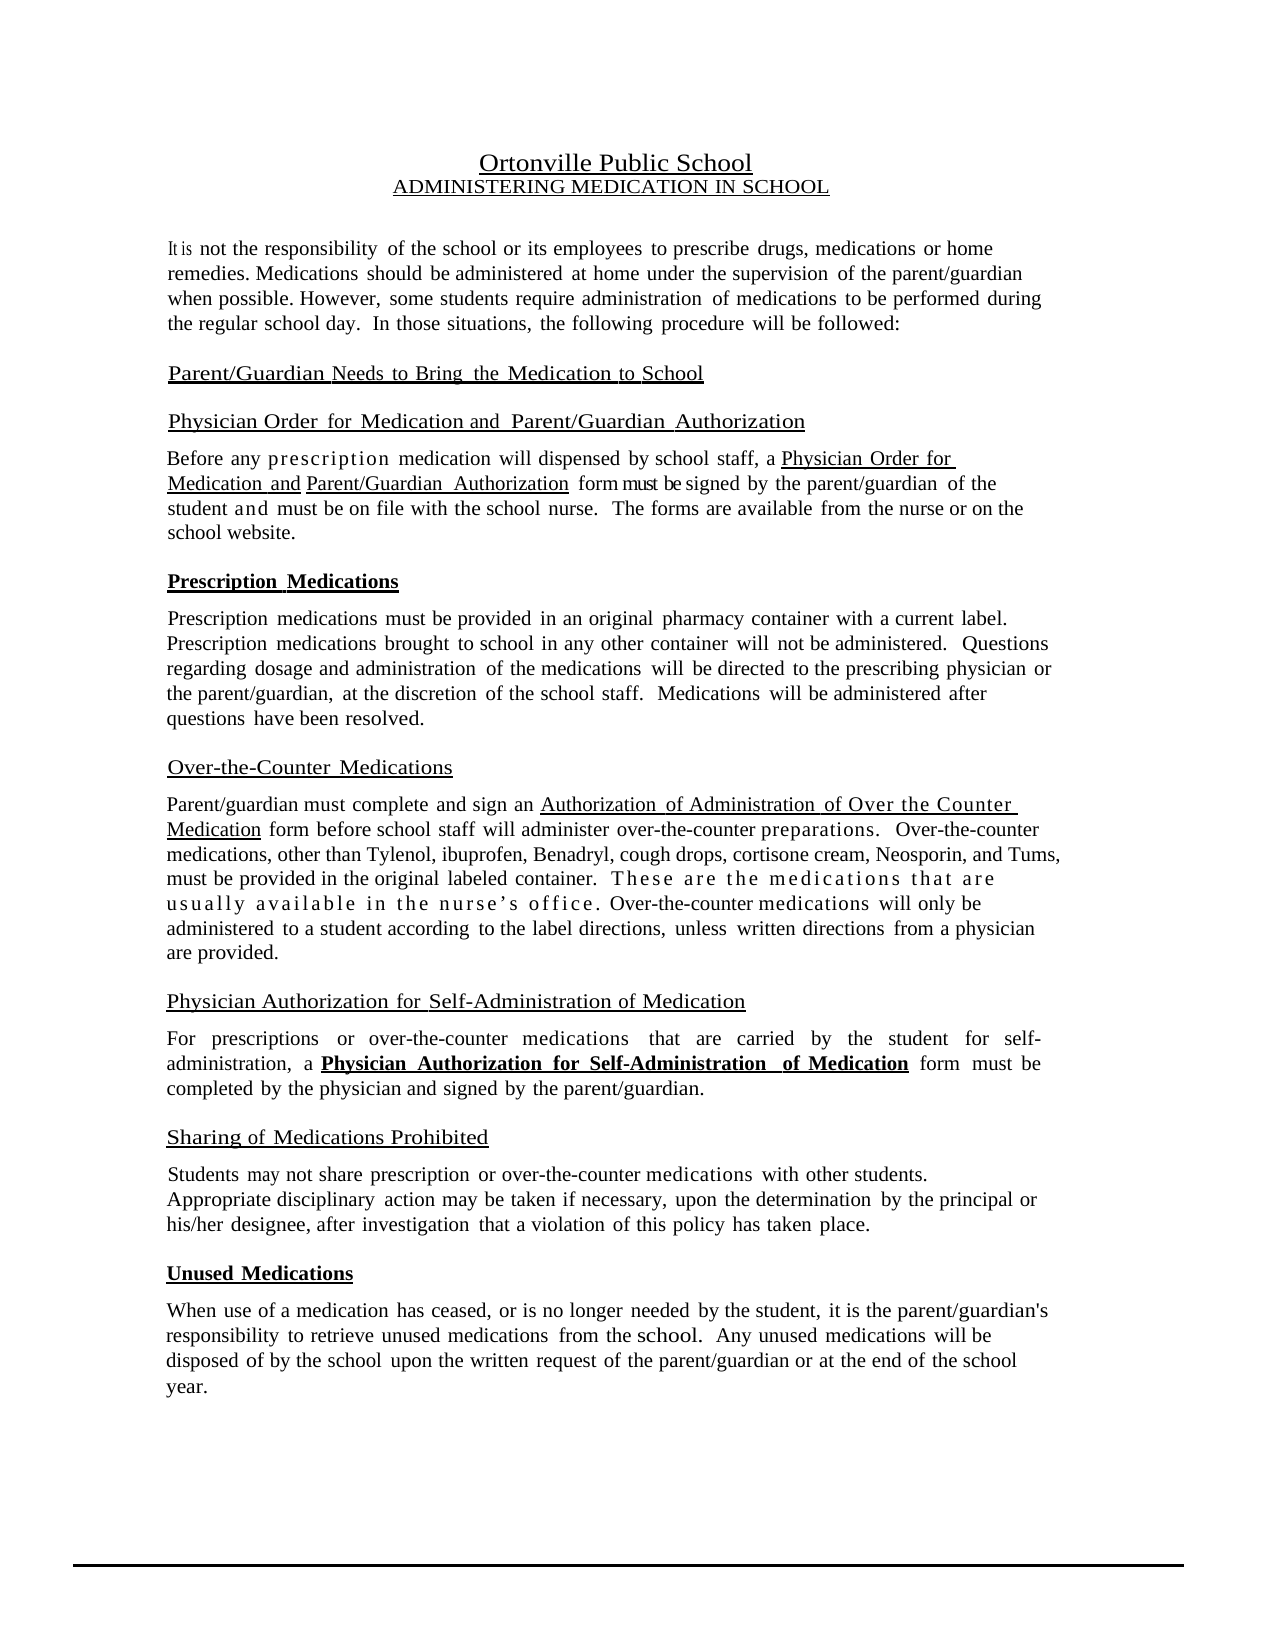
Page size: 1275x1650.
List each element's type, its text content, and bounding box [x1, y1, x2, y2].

text ADMINISTERING MEDICATION IN SCHOOL [392, 175, 838, 197]
text Unused Medications [166, 1261, 1098, 1285]
text When use of a medication has ceased, or is no longer needed by the student, it is the parent/guardian's responsibility to retrieve unused medications from the school. Any unused medications will be disposed of by the school upon the written request of the parent/guardian or at the end of the school year. [166, 1298, 1057, 1398]
text Ortonville Public School [392, 153, 838, 175]
text Before any prescription medication will dispensed by school staff, a Physician Order for Medication and Parent/Guardian Authorization form must be signed by the parent/guardian of the student and must be on file with the school nurse. The forms are available from the nurse or on the school website. [166, 446, 1041, 544]
text Parent/guardian must complete and sign an Authorization of Administration of Over the Counter Medication form before school staff will administer over-the-counter preparations. Over-the-counter medications, other than Tylenol, ibuprofen, Benadryl, cough drops, cortisone cream, Neosporin, and Tums, must be provided in the original labeled container. These are the medications that are usually available in the nurse’s office. Over-the-counter medications will only be administered to a student according to the label directions, unless written directions from a physician are provided. [166, 792, 1061, 964]
text For prescriptions or over-the-counter medications that are carried by the student for self-administration, a Physician Authorization for Self-Administration of Medication form must be completed by the physician and signed by the parent/guardian. [166, 1026, 1041, 1100]
text It is not the responsibility of the school or its employees to prescribe drugs, medications or home remedies. Medications should be administered at home under the supervision of the parent/guardian when possible. However, some students require administration of medications to be performed during the regular school day. In those situations, the following procedure will be followed: [167, 236, 1056, 335]
text Prescription Medications [167, 569, 1098, 593]
text Sharing of Medications Prohibited [166, 1125, 1098, 1149]
text Prescription medications must be provided in an original pharmacy container with a current label. Prescription medications brought to school in any other container will not be administered. Questions regarding dosage and administration of the medications will be directed to the prescribing physician or the parent/guardian, at the discretion of the school staff. Medications will be administered after questions have been resolved. [166, 606, 1057, 730]
text Parent/Guardian Needs to Bring the Medication to School [168, 361, 1098, 384]
text Over-the-Counter Medications [167, 755, 1098, 779]
text Students may not share prescription or over-the-counter medications with other students. Appropriate disciplinary action may be taken if necessary, upon the determination by the principal or his/her designee, after investigation that a violation of this policy has taken place. [166, 1162, 1044, 1236]
text Physician Authorization for Self-Administration of Medication [166, 989, 1098, 1013]
text Physician Order for Medication and Parent/Guardian Authorization [168, 409, 1098, 433]
